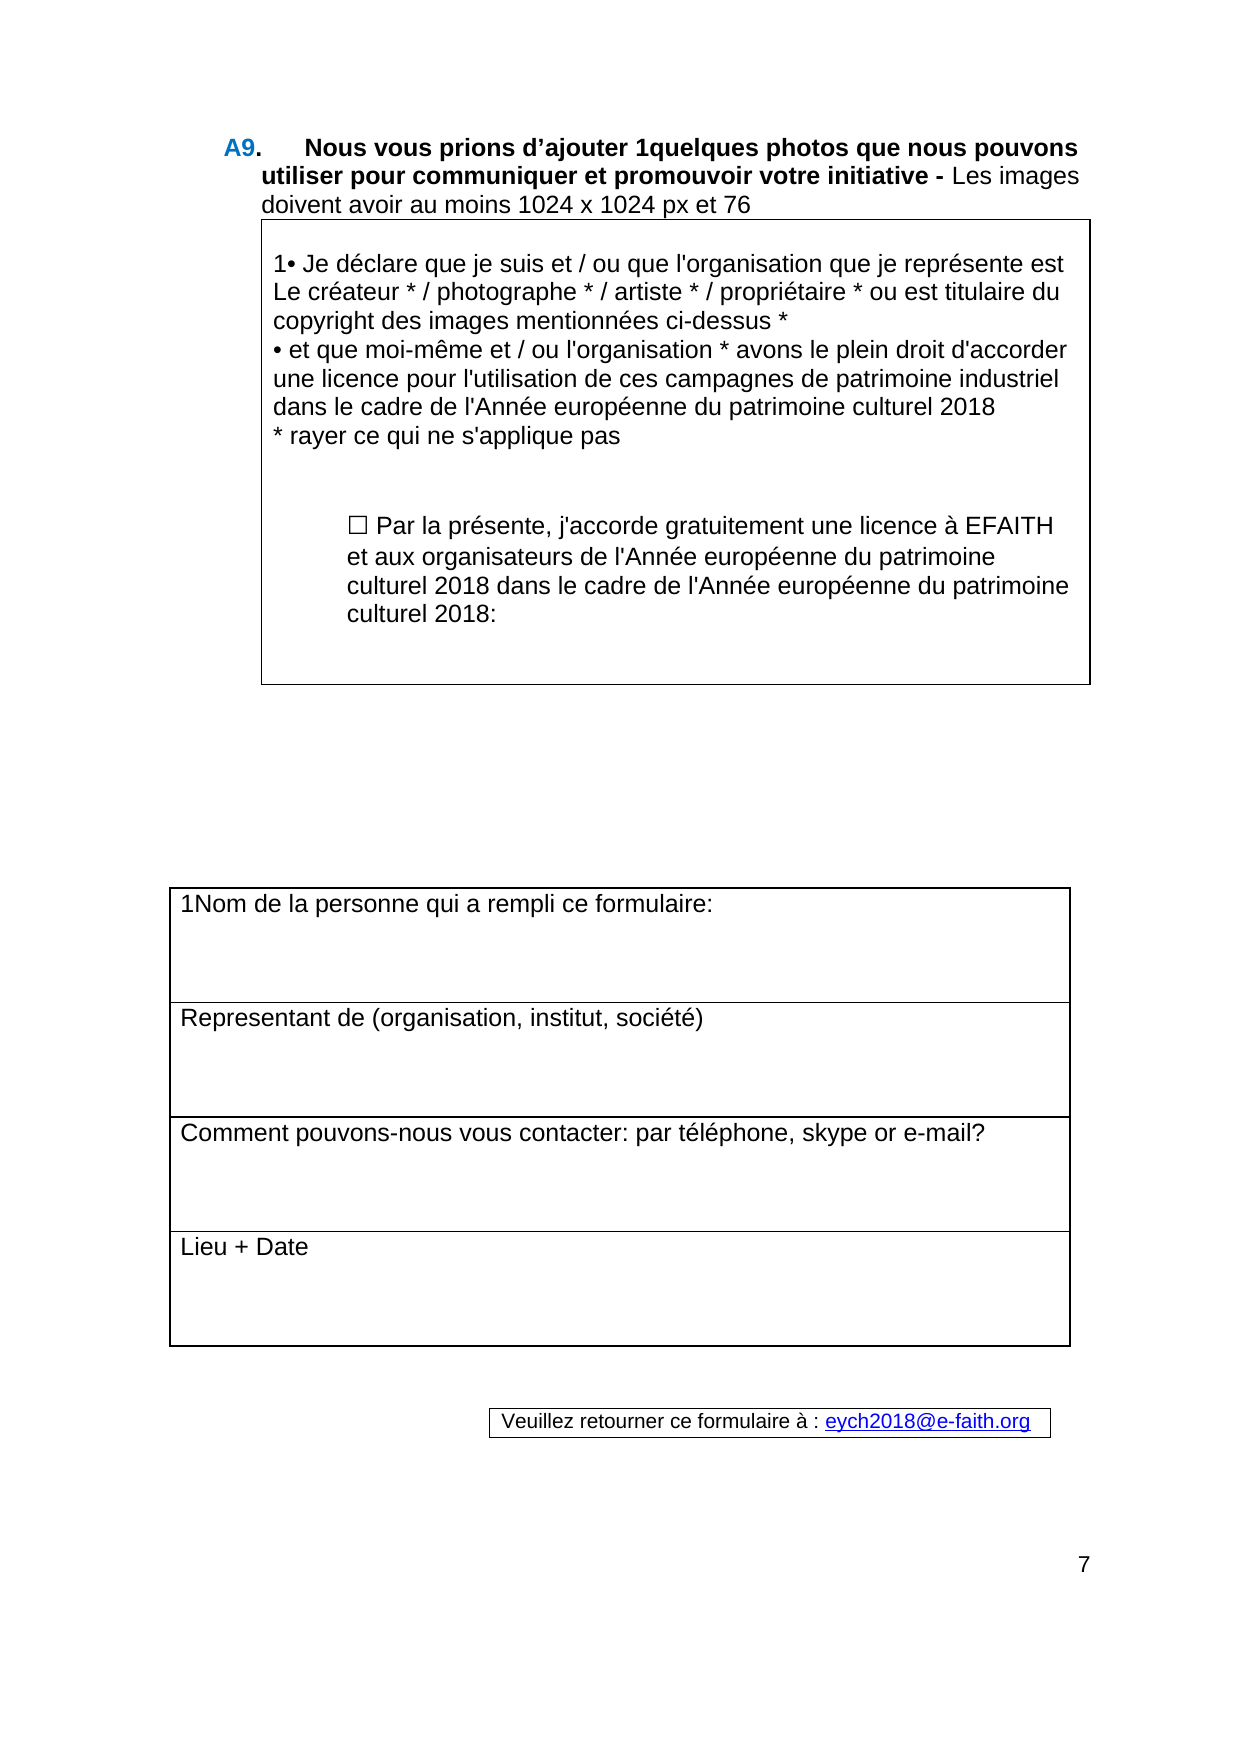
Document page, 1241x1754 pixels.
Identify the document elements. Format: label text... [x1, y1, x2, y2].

table_header Veuillez retourner ce formulaire à : eych2018@e-faith.org [490, 1409, 1050, 1437]
table_cell Lieu + Date [171, 1232, 1069, 1345]
table_cell Comment pouvons-nous vous contacter: par téléphone, skype or e-mail? [171, 1118, 1069, 1231]
table_header Nom de la personne qui a rempli ce formulaire: [171, 889, 1069, 1002]
text A9. Nous vous prions d’ajouter quelques photos que nous pouvons utiliser pour communiquer et promouvoir votre initiative - Les images doivent avoir au moins 1024 x 1024 px et 76 [223, 133, 1090, 219]
table_cell Representant de (organisation, institut, société) [171, 1003, 1069, 1116]
table_header • Je déclare que je suis et / ou que l'organisation que je représente est Le créateur * / photographe * / artiste * / propriétaire * ou est titulaire du copyright des images mentionnées ci-dessus * • et que moi-même et / ou l'organisation * avons le plein droit d'accorder une licence pour l'utilisation de ces campagnes de patrimoine industriel dans le cadre de l'Année européenne du patrimoine culturel 2018 * rayer ce qui ne s'applique pas ☐ Par la présente, j'accorde gratuitement une licence à EFAITH et aux organisateurs de l'Année européenne du patrimoine culturel 2018 dans le cadre de l'Année européenne du patrimoine culturel 2018: [262, 220, 1089, 684]
